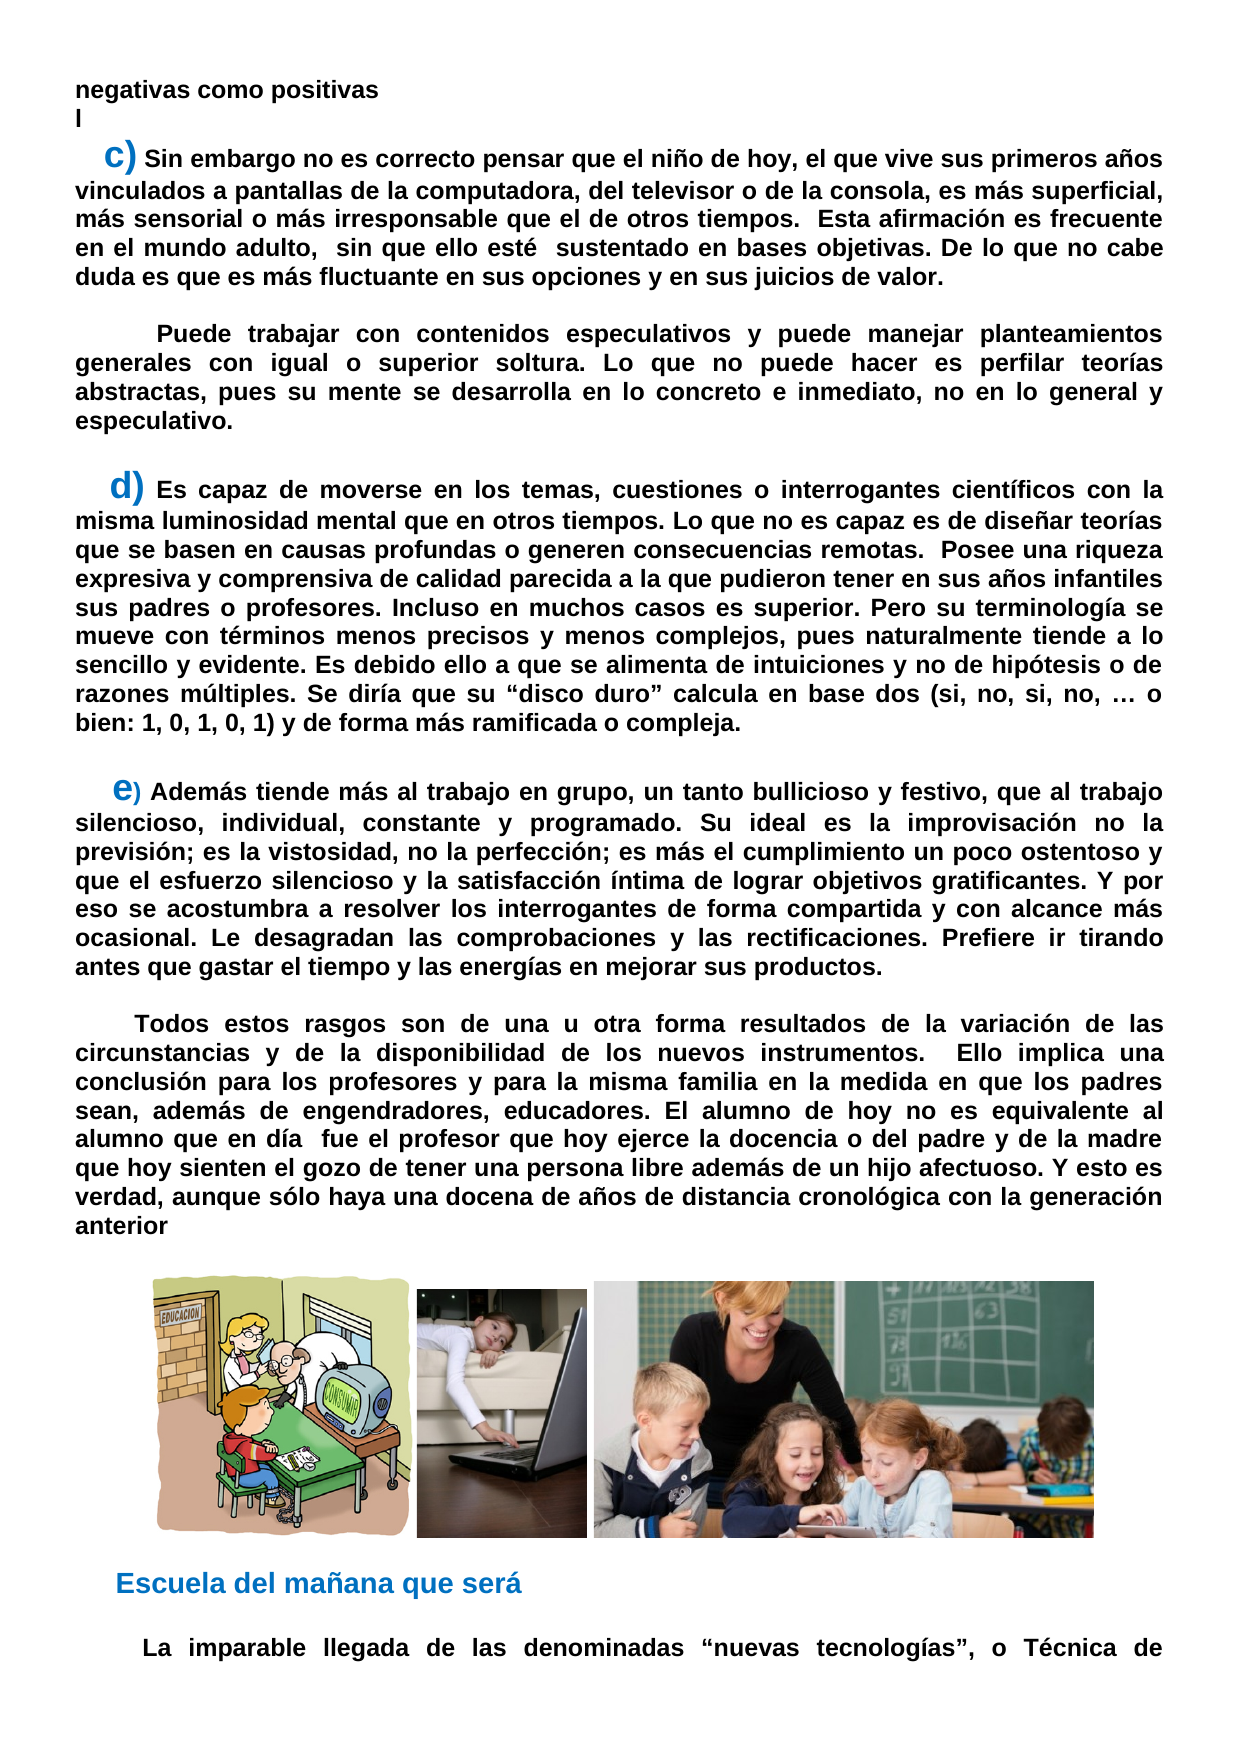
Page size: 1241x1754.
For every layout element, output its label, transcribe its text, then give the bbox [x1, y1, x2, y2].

picture [593, 1281, 1094, 1538]
text Todos estos rasgos son de una u otra forma resultados de la variación de las circunstancias y de la disponibilidad de los nuevos instrumentos. Ello implica una conclusión para los profesores y para la misma familia en la medida en que los padres sean, además de engendradores, educadores. El alumno de hoy no es equivalente al alumno que en día fue el profesor que hoy ejerce la docencia o del padre y de la madre que hoy sienten el gozo de tener una persona libre además de un hijo afectuoso. Y esto es verdad, aunque sólo haya una docena de años de distancia cronológica con la generación anterior [75, 1009, 1165, 1239]
text e) Además tiende más al trabajo en grupo, un tanto bullicioso y festivo, que al trabajo silencioso, individual, constante y programado. Su ideal es la improvisación no la previsión; es la vistosidad, no la perfección; es más el cumplimiento un poco ostentoso y que el esfuerzo silencioso y la satisfacción íntima de lograr objetivos gratificantes. Y por eso se acostumbra a resolver los interrogantes de forma compartida y con alcance más ocasional. Le desagradan las comprobaciones y las rectificaciones. Prefiere ir tirando antes que gastar el tiempo y las energías en mejorar sus productos. [75, 765, 1165, 981]
picture [146, 1268, 587, 1538]
text c) Sin embargo no es correcto pensar que el niño de hoy, el que vive sus primeros años vinculados a pantallas de la computadora, del televisor o de la consola, es más superficial, más sensorial o más irresponsable que el de otros tiempos. Esta afirmación es frecuente en el mundo adulto, sin que ello esté sustentado en bases objetivas. De lo que no cabe duda es que es más fluctuante en sus opciones y en sus juicios de valor. [75, 132, 1165, 291]
text Escuela del mañana que será [75, 1566, 1165, 1599]
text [75, 75, 1165, 104]
text Puede trabajar con contenidos especulativos y puede manejar planteamientos generales con igual o superior soltura. Lo que no puede hacer es perfilar teorías abstractas, pues su mente se desarrolla en lo concreto e inmediato, no en lo general y especulativo. [75, 319, 1165, 434]
text d) Es capaz de moverse en los temas, cuestiones o interrogantes científicos con la misma luminosidad mental que en otros tiempos. Lo que no es capaz es de diseñar teorías que se basen en causas profundas o generen consecuencias remotas. Posee una riqueza expresiva y comprensiva de calidad parecida a la que pudieron tener en sus años infantiles sus padres o profesores. Incluso en muchos casos es superior. Pero su terminología se mueve con términos menos precisos y menos complejos, pues naturalmente tiende a lo sencillo y evidente. Es debido ello a que se alimenta de intuiciones y no de hipótesis o de razones múltiples. Se diría que su “disco duro” calcula en base dos (si, no, si, no, … o bien: 1, 0, 1, 0, 1) y de forma más ramificada o compleja. [75, 463, 1165, 736]
text l [75, 104, 1165, 132]
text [75, 1633, 1165, 1662]
